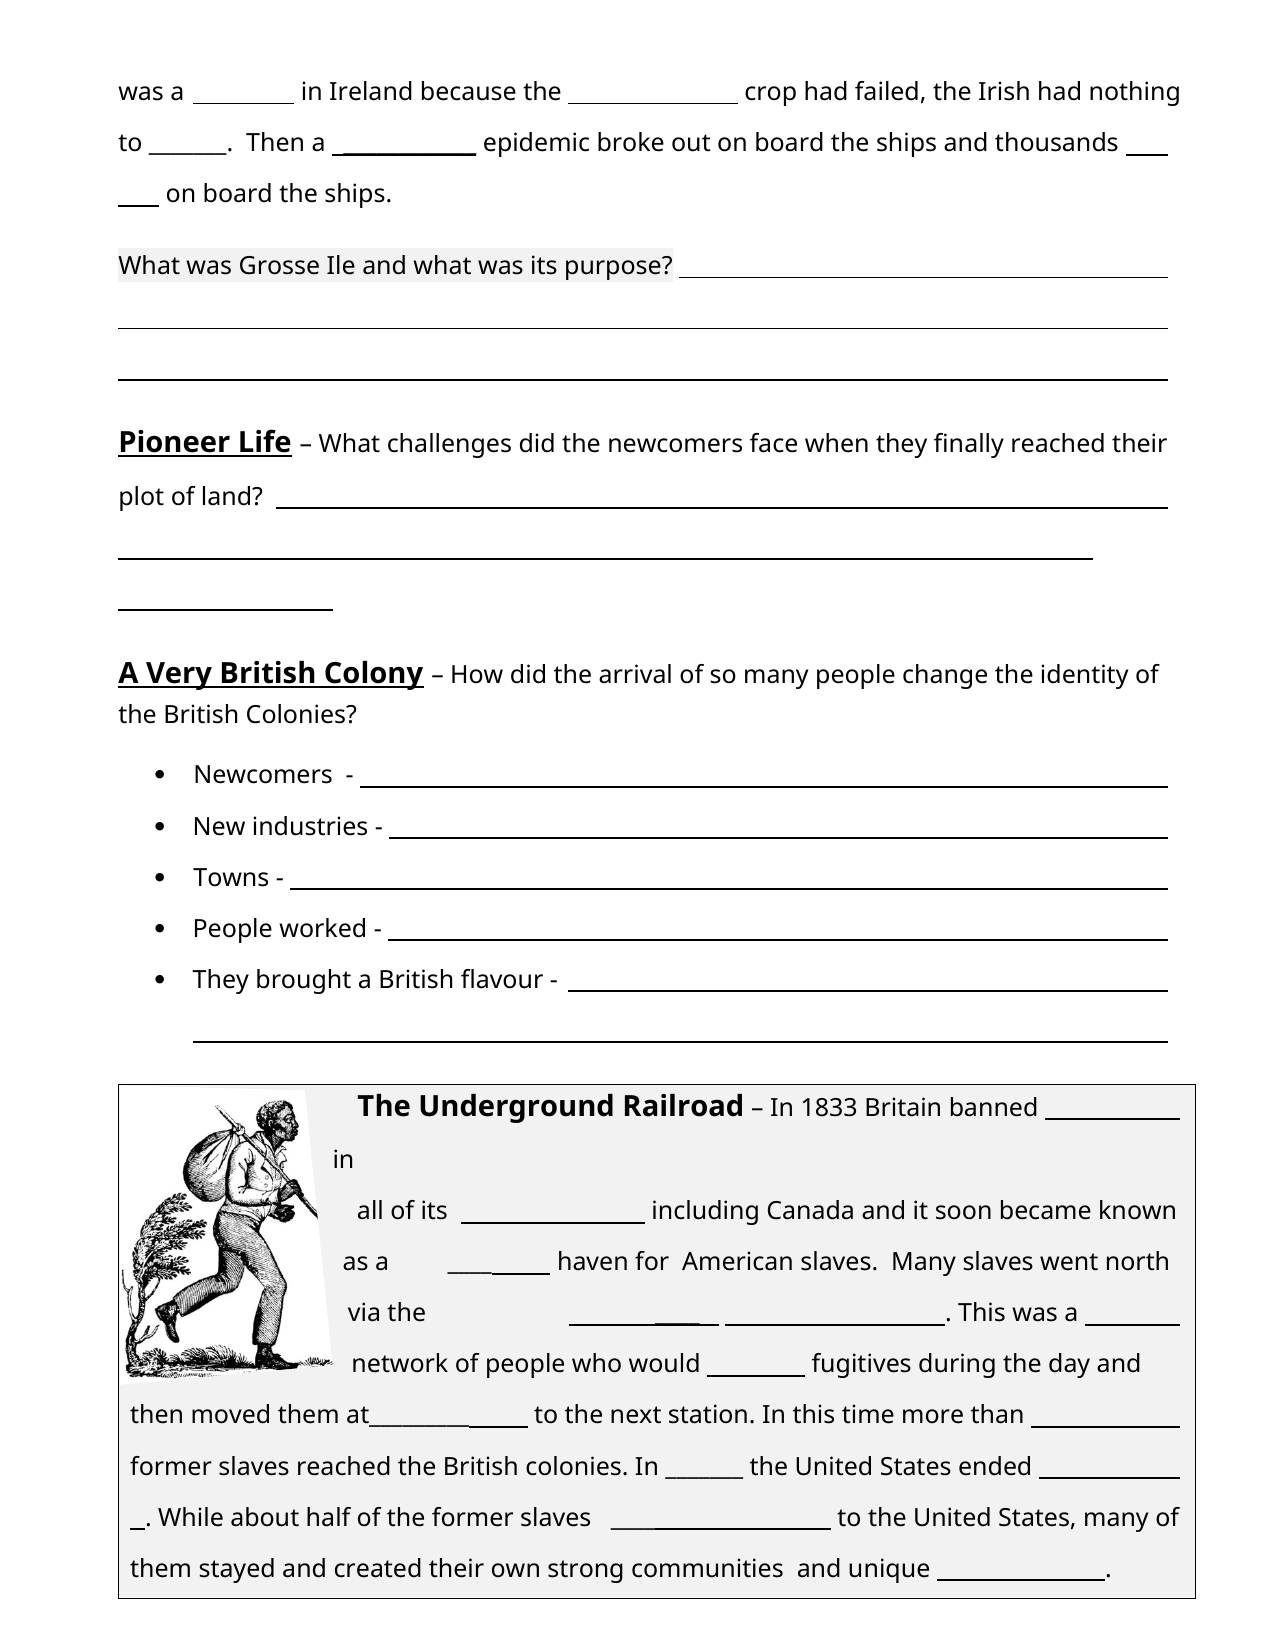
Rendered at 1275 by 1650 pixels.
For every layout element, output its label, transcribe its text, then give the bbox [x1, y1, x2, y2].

list They brought a British flavour - [155, 961, 1196, 1046]
text What was Grosse Ile and what was its purpose? [118, 248, 1196, 384]
text Pioneer Life – What challenges did the newcomers face when they finally reached their plot of land? __________________ [118, 422, 1196, 614]
list Towns - [155, 859, 1196, 893]
picture [119, 1085, 333, 1384]
list Newcomers - [155, 757, 1196, 791]
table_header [119, 1085, 1195, 1597]
list New industries - [155, 808, 1196, 842]
text A Very British Colony – How did the arrival of so many people change the identity of the British Colonies? [118, 652, 1196, 731]
list People worked - [155, 910, 1196, 944]
